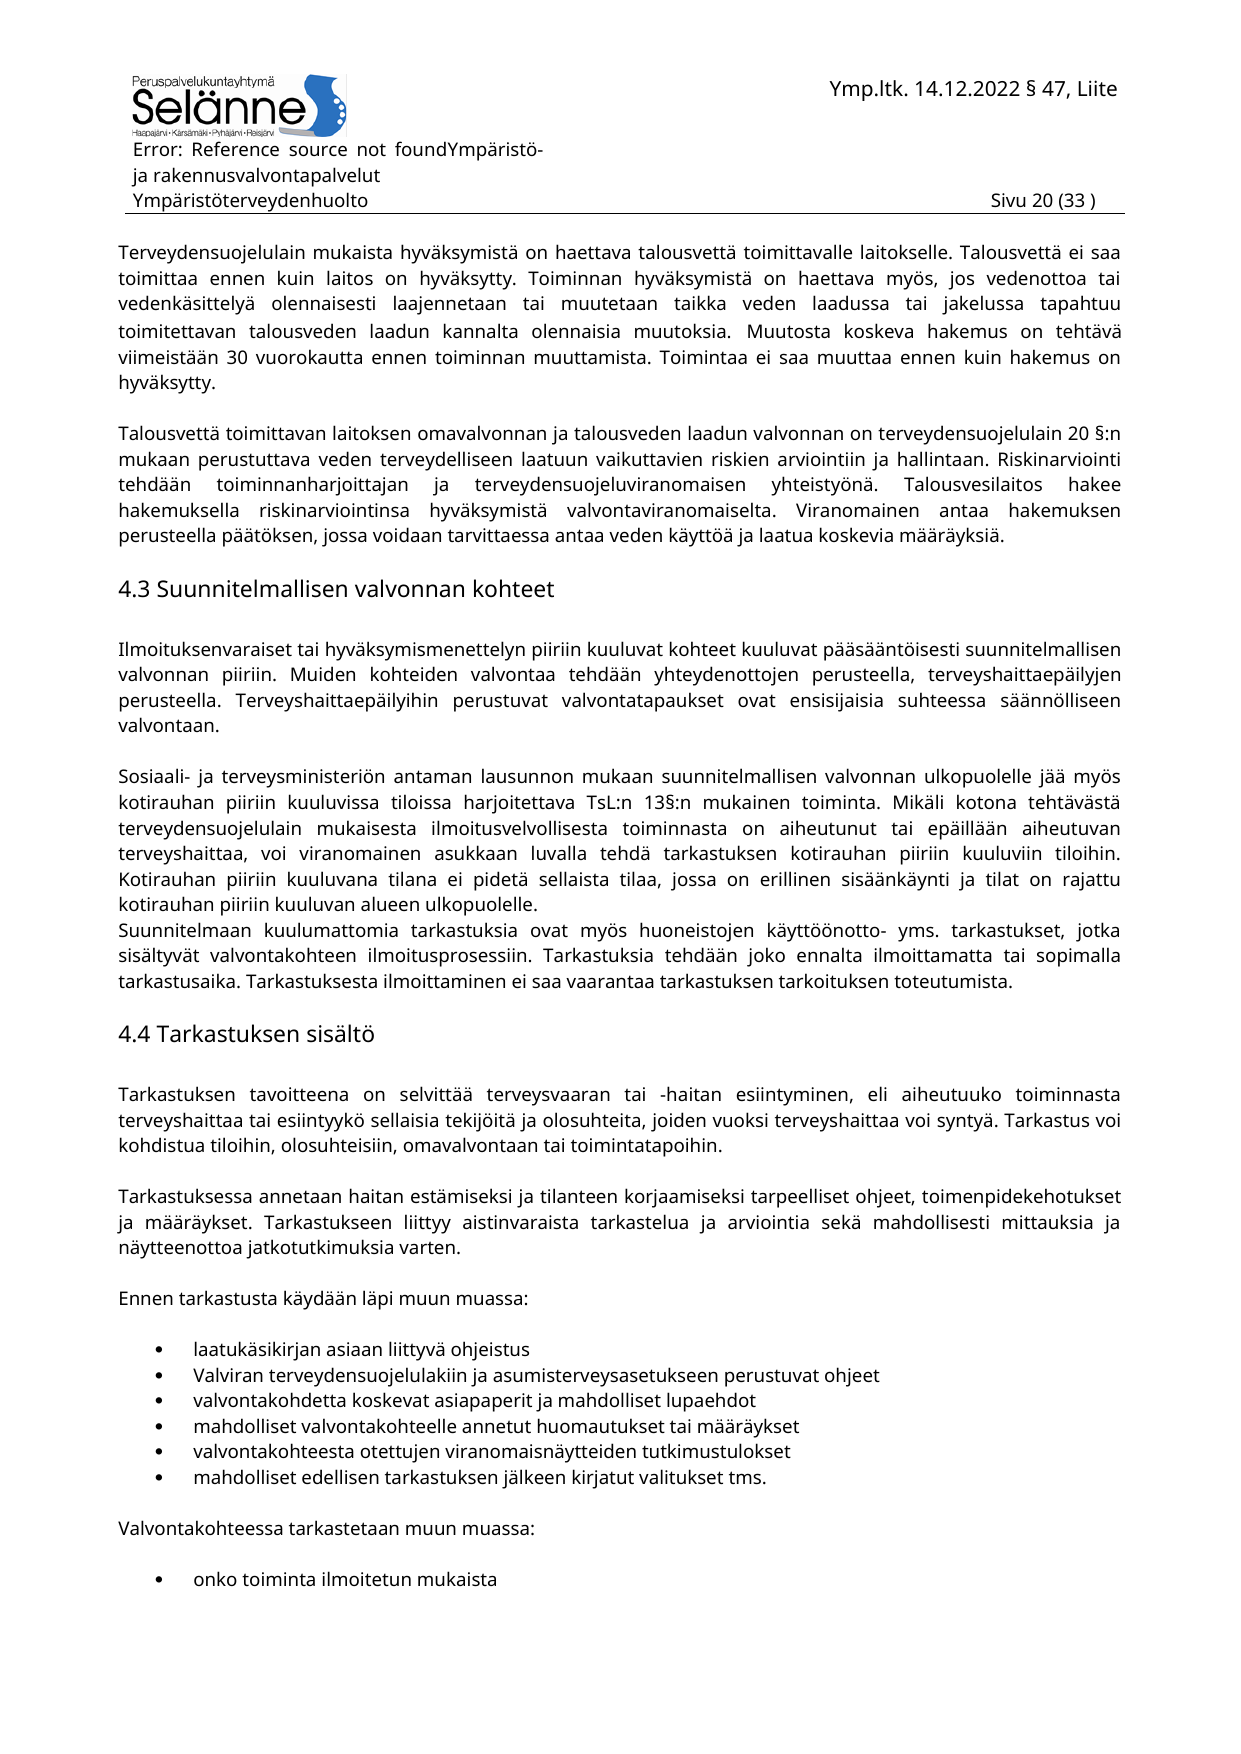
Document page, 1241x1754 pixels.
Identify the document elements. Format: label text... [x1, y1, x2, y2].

subtitle 4.4 Tarkastuksen sisältö [118, 1018, 1122, 1050]
text Sosiaali- ja terveysministeriön antaman lausunnon mukaan suunnitelmallisen valvonnan ulkopuolelle jää myös kotirauhan piiriin kuuluvissa tiloissa harjoitettava TsL:n 13§:n mukainen toiminta. Mikäli kotona tehtävästä terveydensuojelulain mukaisesta ilmoitusvelvollisesta toiminnasta on aiheutunut tai epäillään aiheutuvan terveyshaittaa, voi viranomainen asukkaan luvalla tehdä tarkastuksen kotirauhan piiriin kuuluviin tiloihin. Kotirauhan piiriin kuuluvana tilana ei pidetä sellaista tilaa, jossa on erillinen sisäänkäynti ja tilat on rajattu kotirauhan piiriin kuuluvan alueen ulkopuolelle. [118, 764, 1122, 917]
text Suunnitelmaan kuulumattomia tarkastuksia ovat myös huoneistojen käyttöönotto- yms. tarkastukset, jotka sisältyvät valvontakohteen ilmoitusprosessiin. Tarkastuksia tehdään joko ennalta ilmoittamatta tai sopimalla tarkastusaika. Tarkastuksesta ilmoittaminen ei saa vaarantaa tarkastuksen tarkoituksen toteutumista. [118, 917, 1122, 993]
text Ennen tarkastusta käydään läpi muun muassa: [118, 1286, 1122, 1311]
text Ilmoituksenvaraiset tai hyväksymismenettelyn piiriin kuuluvat kohteet kuuluvat pääsääntöisesti suunnitelmallisen valvonnan piiriin. Muiden kohteiden valvontaa tehdään yhteydenottojen perusteella, terveyshaittaepäilyjen perusteella. Terveyshaittaepäilyihin perustuvat valvontatapaukset ovat ensisijaisia suhteessa säännölliseen valvontaan. [118, 636, 1122, 738]
list mahdolliset edellisen tarkastuksen jälkeen kirjatut valitukset tms. [156, 1464, 1122, 1490]
text Tarkastuksen tavoitteena on selvittää terveysvaaran tai -haitan esiintyminen, eli aiheutuuko toiminnasta terveyshaittaa tai esiintyykö sellaisia tekijöitä ja olosuhteita, joiden vuoksi terveyshaittaa voi syntyä. Tarkastus voi kohdistua tiloihin, olosuhteisiin, omavalvontaan tai toimintatapoihin. [118, 1081, 1122, 1158]
list valvontakohteesta otettujen viranomaisnäytteiden tutkimustulokset [156, 1439, 1122, 1464]
subtitle 4.3 Suunnitelmallisen valvonnan kohteet [118, 573, 1122, 604]
text Tarkastuksessa annetaan haitan estämiseksi ja tilanteen korjaamiseksi tarpeelliset ohjeet, toimenpidekehotukset ja määräykset. Tarkastukseen liittyy aistinvaraista tarkastelua ja arviointia sekä mahdollisesti mittauksia ja näytteenottoa jatkotutkimuksia varten. [118, 1183, 1122, 1260]
list valvontakohdetta koskevat asiapaperit ja mahdolliset lupaehdot [156, 1388, 1122, 1413]
text Talousvettä toimittavan laitoksen omavalvonnan ja talousveden laadun valvonnan on terveydensuojelulain 20 §:n mukaan perustuttava veden terveydelliseen laatuun vaikuttavien riskien arviointiin ja hallintaan. Riskinarviointi tehdään toiminnanharjoittajan ja terveydensuojeluviranomaisen yhteistyönä. Talousvesilaitos hakee hakemuksella riskinarviointinsa hyväksymistä valvontaviranomaiselta. Viranomainen antaa hakemuksen perusteella päätöksen, jossa voidaan tarvittaessa antaa veden käyttöä ja laatua koskevia määräyksiä. [118, 421, 1122, 548]
list mahdolliset valvontakohteelle annetut huomautukset tai määräykset [156, 1413, 1122, 1439]
list onko toiminta ilmoitetun mukaista [156, 1566, 1122, 1592]
text Valvontakohteessa tarkastetaan muun muassa: [118, 1515, 1122, 1541]
text Terveydensuojelulain mukaista hyväksymistä on haettava talousvettä toimittavalle laitokselle. Talousvettä ei saa toimittaa ennen kuin laitos on hyväksytty. Toiminnan hyväksymistä on haettava myös, jos vedenottoa tai vedenkäsittelyä olennaisesti laajennetaan tai muutetaan taikka veden laadussa tai jakelussa tapahtuu toimitettavan talousveden laadun kannalta olennaisia muutoksia. Muutosta koskeva hakemus on tehtävä viimeistään 30 vuorokautta ennen toiminnan muuttamista. Toimintaa ei saa muuttaa ennen kuin hakemus on hyväksytty. [118, 239, 1122, 395]
list Valviran terveydensuojelulakiin ja asumisterveysasetukseen perustuvat ohjeet [156, 1362, 1122, 1388]
picture [132, 73, 347, 137]
list laatukäsikirjan asiaan liittyvä ohjeistus [156, 1337, 1122, 1362]
